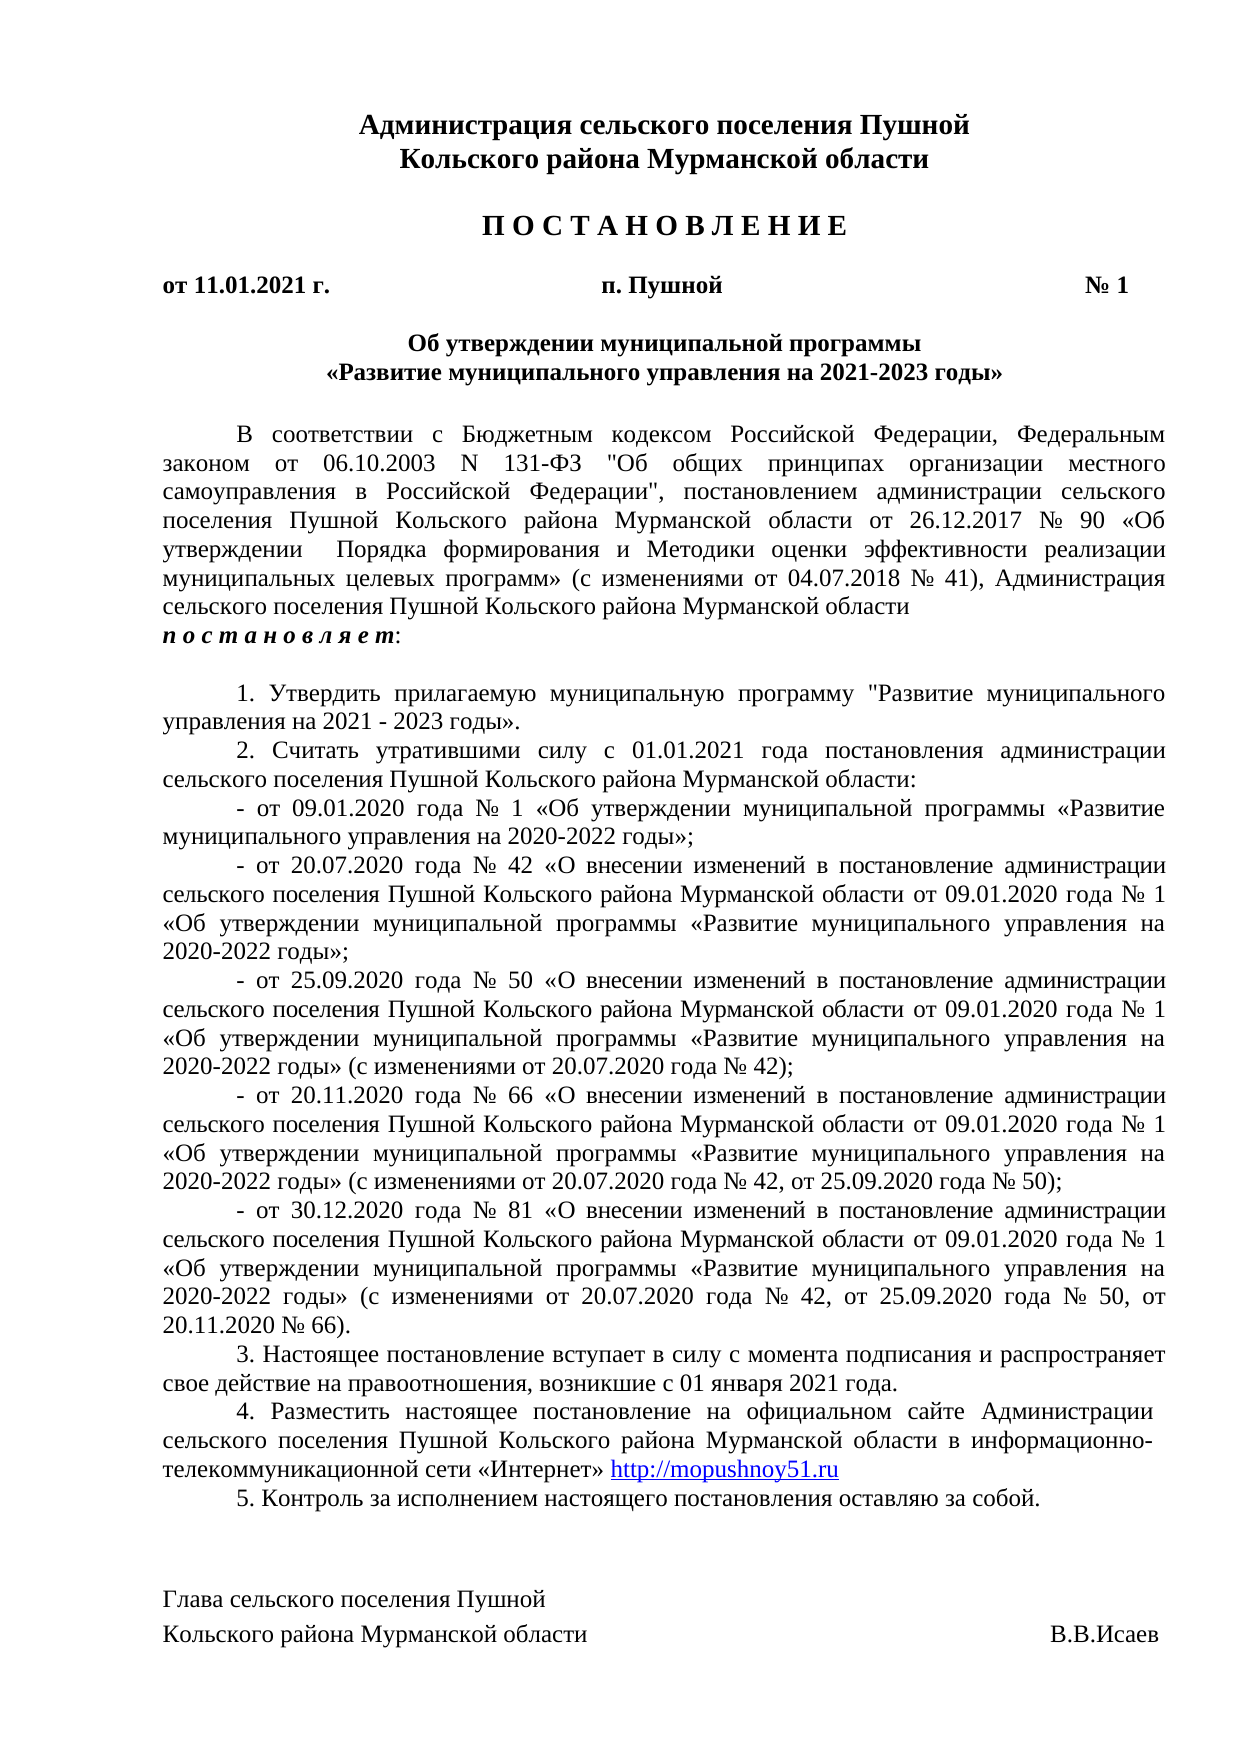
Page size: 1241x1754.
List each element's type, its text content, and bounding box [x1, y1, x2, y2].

text Глава сельского поселения Пушной [162, 1580, 1166, 1615]
text п о с т а н о в л я е т: [162, 620, 1166, 649]
text - от 30.12.2020 года № 81 «О внесении изменений в постановление администрации сельского поселения Пушной Кольского района Мурманской области от 09.01.2020 года № 1 «Об утверждении муниципальной программы «Развитие муниципального управления на 2020-2022 годы» (с изменениями от 20.07.2020 года № 42, от 25.09.2020 года № 50, от 20.11.2020 № 66). [162, 1195, 1166, 1339]
text Об утверждении муниципальной программы [162, 328, 1166, 357]
text Кольского района Мурманской области В.В.Исаев [162, 1615, 1166, 1649]
text Администрация сельского поселения Пушной [162, 107, 1166, 141]
text от 11.01.2021 г. п. Пушной № 1 [162, 270, 1166, 299]
text - от 20.07.2020 года № 42 «О внесении изменений в постановление администрации сельского поселения Пушной Кольского района Мурманской области от 09.01.2020 года № 1 «Об утверждении муниципальной программы «Развитие муниципального управления на 2020-2022 годы»; [162, 850, 1166, 965]
text Кольского района Мурманской области [162, 141, 1166, 174]
text - от 09.01.2020 года № 1 «Об утверждении муниципальной программы «Развитие муниципального управления на 2020-2022 годы»; [162, 793, 1166, 850]
text 3. Настоящее постановление вступает в силу с момента подписания и распространяет свое действие на правоотношения, возникшие с 01 января 2021 года. [162, 1339, 1166, 1396]
subtitle П О С Т А Н О В Л Е Н И Е [162, 208, 1166, 242]
text «Развитие муниципального управления на 2021-2023 годы» [162, 357, 1166, 385]
text 1. Утвердить прилагаемую муниципальную программу "Развитие муниципального управления на 2021 - 2023 годы». [162, 678, 1166, 735]
text - от 20.11.2020 года № 66 «О внесении изменений в постановление администрации сельского поселения Пушной Кольского района Мурманской области от 09.01.2020 года № 1 «Об утверждении муниципальной программы «Развитие муниципального управления на 2020-2022 годы» (с изменениями от 20.07.2020 года № 42, от 25.09.2020 года № 50); [162, 1080, 1166, 1195]
text - от 25.09.2020 года № 50 «О внесении изменений в постановление администрации сельского поселения Пушной Кольского района Мурманской области от 09.01.2020 года № 1 «Об утверждении муниципальной программы «Развитие муниципального управления на 2020-2022 годы» (с изменениями от 20.07.2020 года № 42); [162, 965, 1166, 1080]
text 2. Считать утратившими силу с 01.01.2021 года постановления администрации сельского поселения Пушной Кольского района Мурманской области: [162, 735, 1166, 793]
text 4. Разместить настоящее постановление на официальном сайте Администрации сельского поселения Пушной Кольского района Мурманской области в информационно-телекоммуникационной сети «Интернет» http://mopushnoy51.ru [162, 1396, 1153, 1483]
text В соответствии с Бюджетным кодексом Российской Федерации, Федеральным законом от 06.10.2003 N 131-ФЗ "Об общих принципах организации местного самоуправления в Российской Федерации", постановлением администрации сельского поселения Пушной Кольского района Мурманской области от 26.12.2017 № 90 «Об утверждении Порядка формирования и Методики оценки эффективности реализации муниципальных целевых программ» (с изменениями от 04.07.2018 № 41), Администрация сельского поселения Пушной Кольского района Мурманской области [162, 419, 1166, 620]
text 5. Контроль за исполнением настоящего постановления оставляю за собой. [162, 1483, 1153, 1511]
